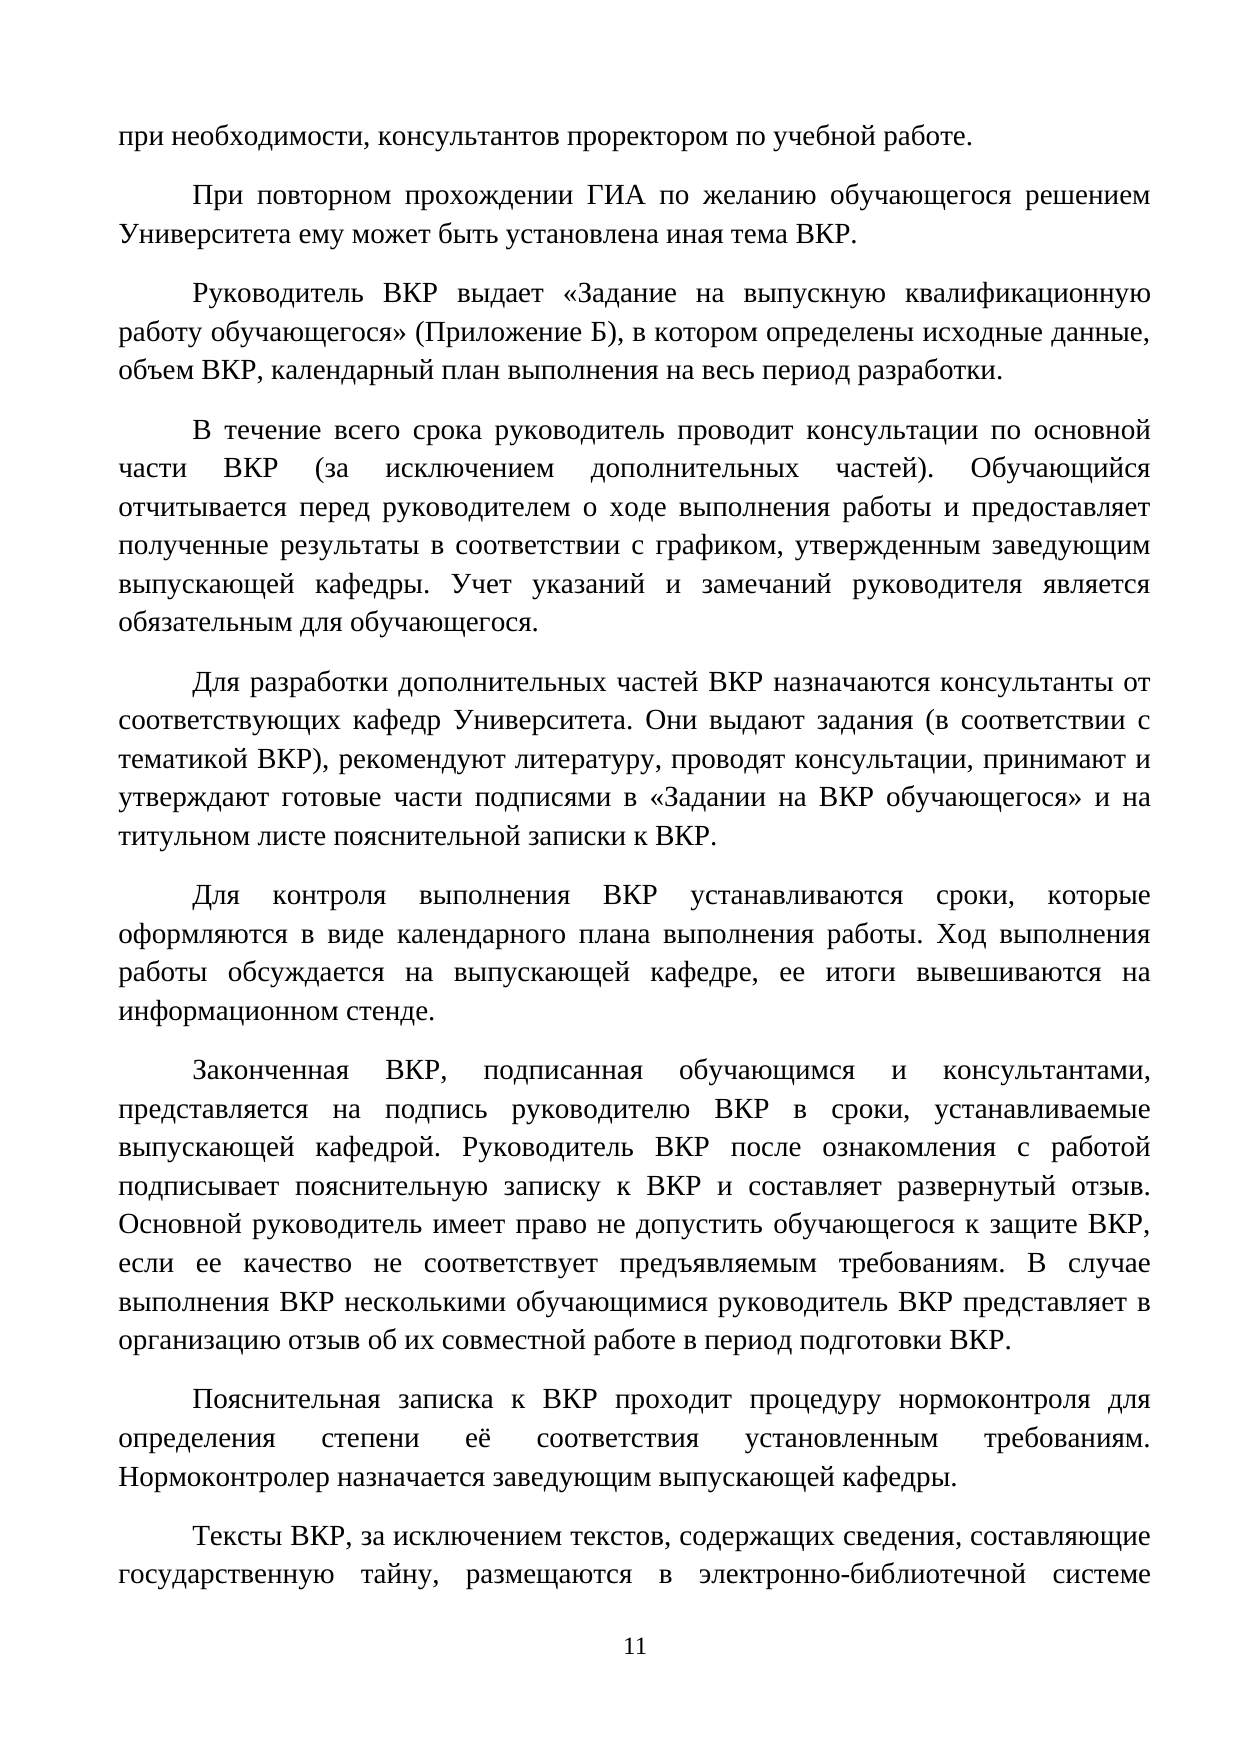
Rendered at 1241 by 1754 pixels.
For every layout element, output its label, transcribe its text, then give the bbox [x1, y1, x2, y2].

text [118, 118, 1152, 152]
text Для контроля выполнения ВКР устанавливаются сроки, которые оформляются в виде календарного плана выполнения работы. Ход выполнения работы обсуждается на выпускающей кафедре, ее итоги вывешиваются на информационном стенде. [118, 877, 1152, 1027]
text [118, 1518, 1152, 1590]
text Руководитель ВКР выдает «Задание на выпускную квалификационную работу обучающегося» (Приложение Б), в котором определены исходные данные, объем ВКР, календарный план выполнения на весь период разработки. [118, 275, 1152, 386]
text В течение всего срока руководитель проводит консультации по основной части ВКР (за исключением дополнительных частей). Обучающийся отчитывается перед руководителем о ходе выполнения работы и предоставляет полученные результаты в соответствии с графиком, утвержденным заведующим выпускающей кафедры. Учет указаний и замечаний руководителя является обязательным для обучающегося. [118, 412, 1152, 638]
text Для разработки дополнительных частей ВКР назначаются консультанты от соответствующих кафедр Университета. Они выдают задания (в соответствии с тематикой ВКР), рекомендуют литературу, проводят консультации, принимают и утверждают готовые части подписями в «Задании на ВКР обучающегося» и на титульном листе пояснительной записки к ВКР. [118, 664, 1152, 852]
text При повторном прохождении ГИА по желанию обучающегося решением Университета ему может быть установлена иная тема ВКР. [118, 177, 1152, 249]
text Законченная ВКР, подписанная обучающимся и консультантами, представляется на подпись руководителю ВКР в сроки, устанавливаемые выпускающей кафедрой. Руководитель ВКР после ознакомления с работой подписывает пояснительную записку к ВКР и составляет развернутый отзыв. Основной руководитель имеет право не допустить обучающегося к защите ВКР, если ее качество не соответствует предъявляемым требованиям. В случае выполнения ВКР несколькими обучающимися руководитель ВКР представляет в организацию отзыв об их совместной работе в период подготовки ВКР. [118, 1052, 1152, 1356]
text Пояснительная записка к ВКР проходит процедуру нормоконтроля для определения степени её соответствия установленным требованиям. Нормоконтролер назначается заведующим выпускающей кафедры. [118, 1382, 1152, 1492]
